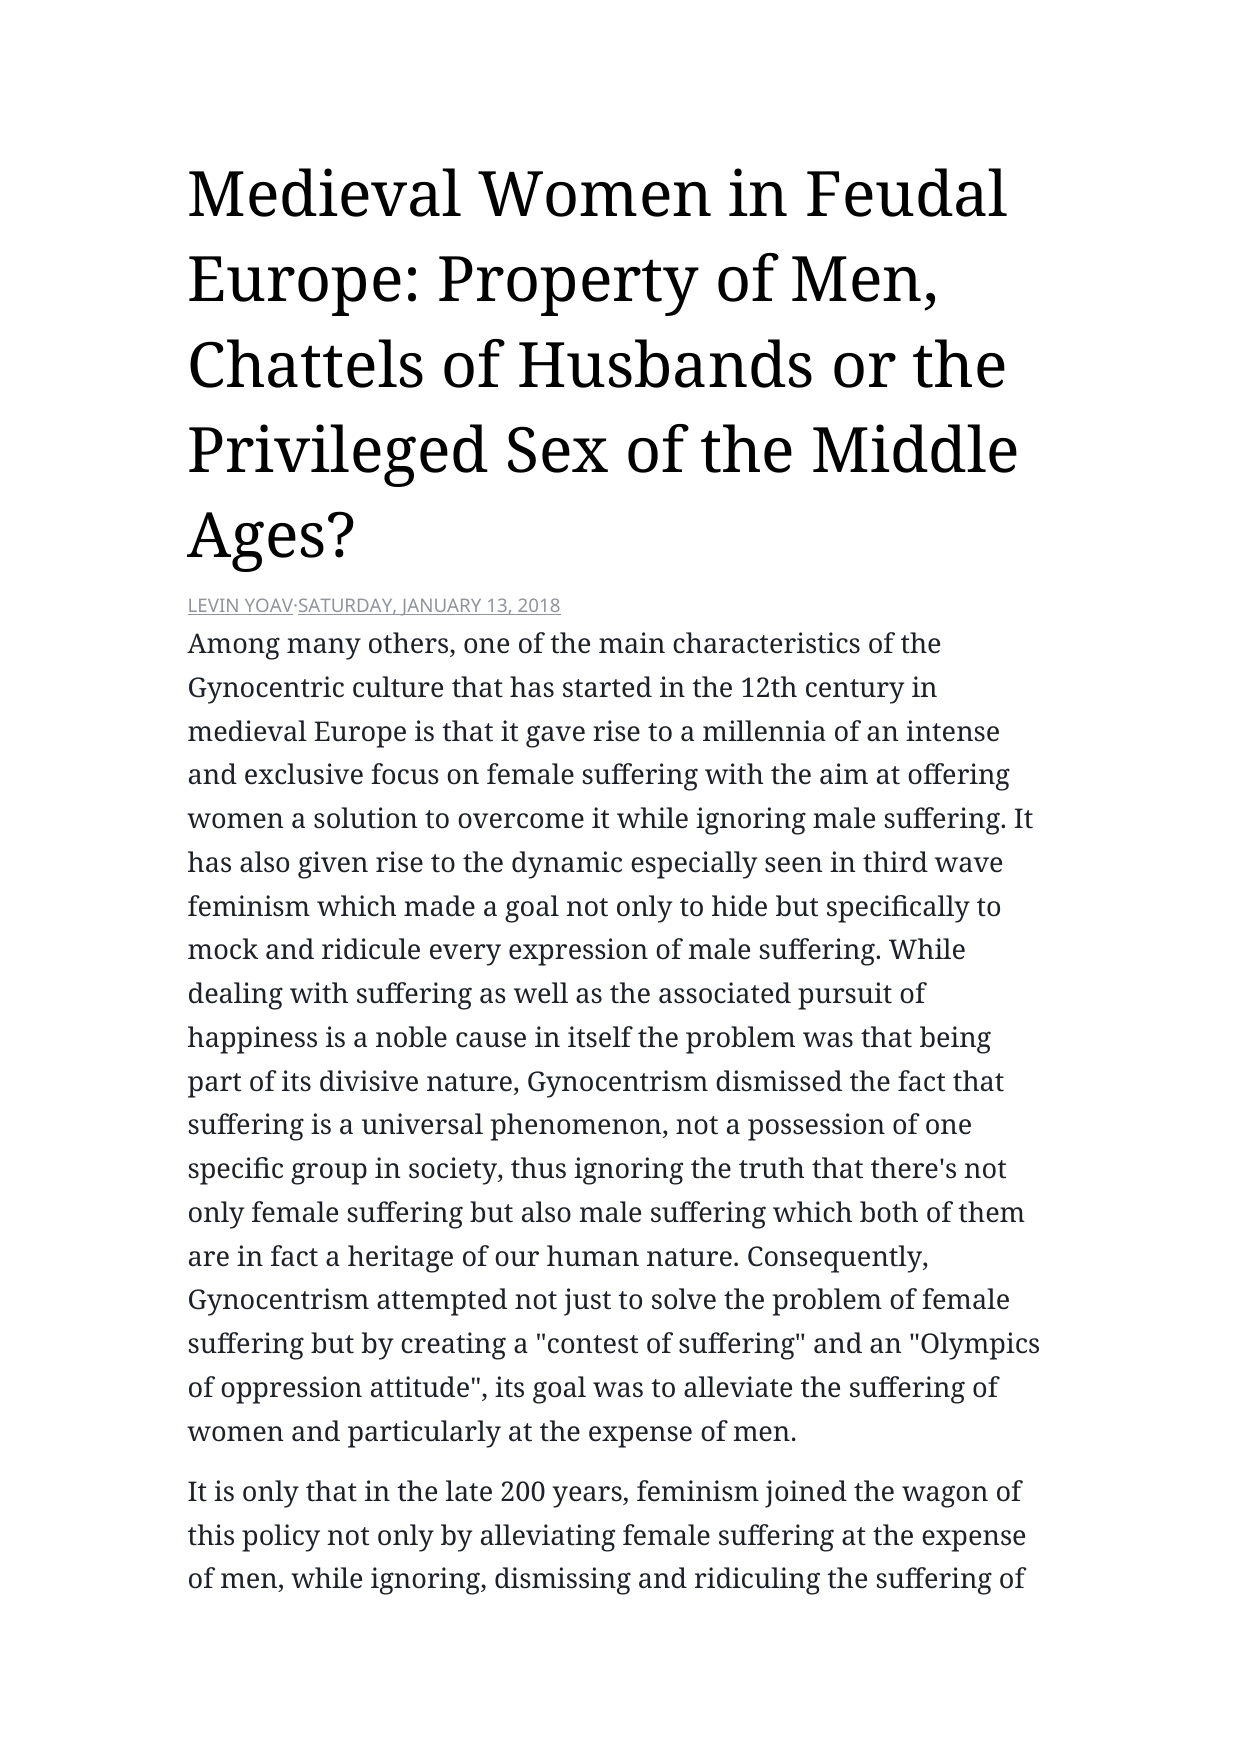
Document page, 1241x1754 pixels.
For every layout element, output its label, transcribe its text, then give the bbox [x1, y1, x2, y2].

text LEVIN YOAV·SATURDAY, JANUARY 13, 2018 [187, 592, 1053, 618]
text Medieval Women in Feudal Europe: Property of Men, Chattels of Husbands or the Privileged Sex of the Middle Ages? [187, 150, 1053, 576]
text Among many others, one of the main characteristics of the Gynocentric culture that has started in the 12th century in medieval Europe is that it gave rise to a millennia of an intense and exclusive focus on female suffering with the aim at offering women a solution to overcome it while ignoring male suffering. It has also given rise to the dynamic especially seen in third wave feminism which made a goal not only to hide but specifically to mock and ridicule every expression of male suffering. While dealing with suffering as well as the associated pursuit of happiness is a noble cause in itself the problem was that being part of its divisive nature, Gynocentrism dismissed the fact that suffering is a universal phenomenon, not a possession of one specific group in society, thus ignoring the truth that there's not only female suffering but also male suffering which both of them are in fact a heritage of our human nature. Consequently, Gynocentrism attempted not just to solve the problem of female suffering but by creating a "contest of suffering" and an "Olympics of oppression attitude", its goal was to alleviate the suffering of women and particularly at the expense of men. [187, 618, 1053, 1449]
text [187, 1466, 1053, 1597]
